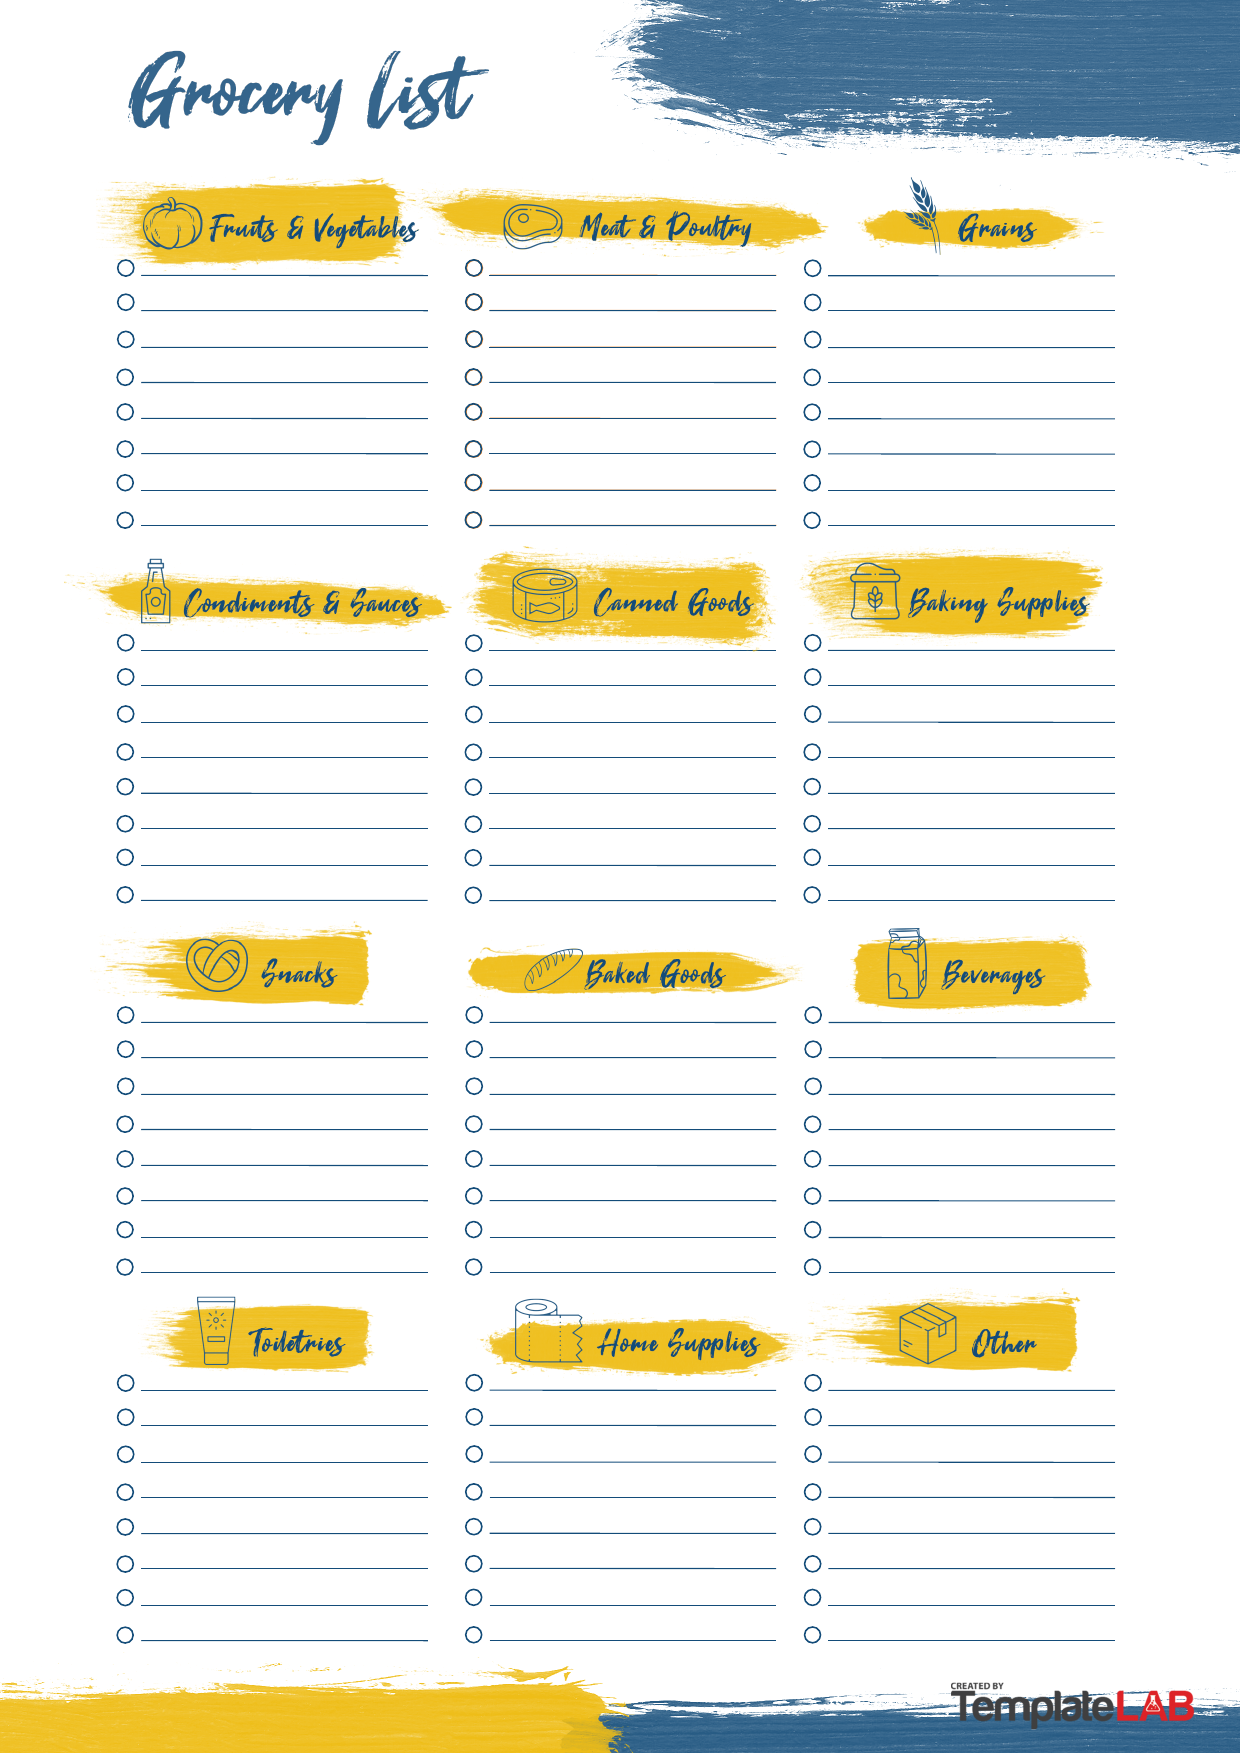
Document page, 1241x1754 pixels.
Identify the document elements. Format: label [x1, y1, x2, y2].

picture [793, 546, 1119, 646]
picture [64, 551, 457, 635]
picture [114, 27, 502, 156]
picture [805, 1286, 1099, 1382]
picture [459, 538, 785, 652]
picture [839, 921, 1097, 1014]
picture [138, 1290, 381, 1379]
picture [96, 0, 1240, 273]
picture [90, 921, 381, 1011]
picture [459, 939, 806, 1002]
picture [474, 1290, 803, 1383]
picture [0, 1652, 1240, 1753]
